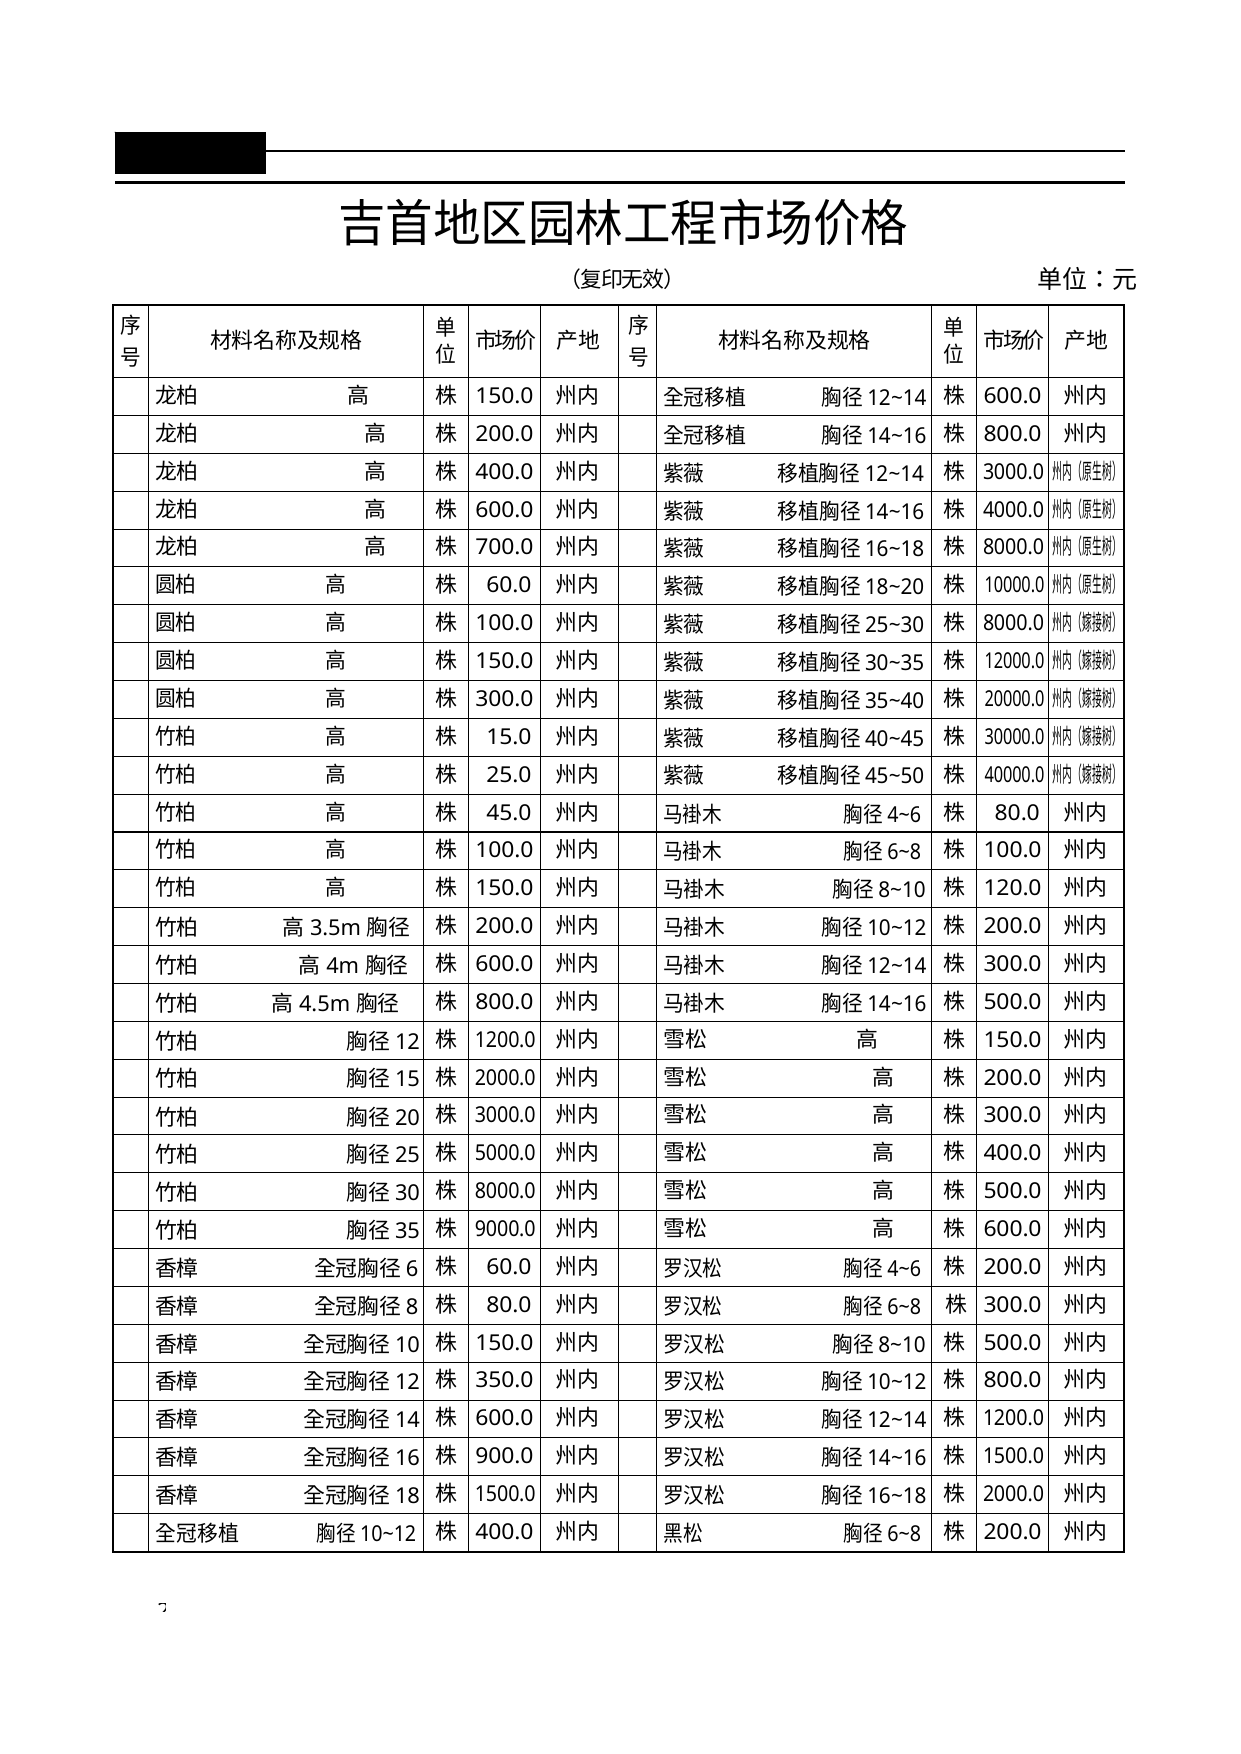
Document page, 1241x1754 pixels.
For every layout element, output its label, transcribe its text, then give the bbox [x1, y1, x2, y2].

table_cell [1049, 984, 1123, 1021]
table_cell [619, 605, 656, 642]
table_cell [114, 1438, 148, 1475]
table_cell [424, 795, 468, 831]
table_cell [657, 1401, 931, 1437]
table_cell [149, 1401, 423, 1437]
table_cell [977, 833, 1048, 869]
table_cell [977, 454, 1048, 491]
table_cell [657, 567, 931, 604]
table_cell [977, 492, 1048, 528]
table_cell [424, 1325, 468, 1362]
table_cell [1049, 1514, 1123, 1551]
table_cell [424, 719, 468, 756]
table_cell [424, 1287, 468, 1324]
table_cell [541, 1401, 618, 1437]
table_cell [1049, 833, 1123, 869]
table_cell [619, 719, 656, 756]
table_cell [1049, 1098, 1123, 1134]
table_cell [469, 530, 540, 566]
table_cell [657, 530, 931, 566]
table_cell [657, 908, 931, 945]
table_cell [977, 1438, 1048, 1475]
subtitle 单位：元 [1037, 261, 1138, 295]
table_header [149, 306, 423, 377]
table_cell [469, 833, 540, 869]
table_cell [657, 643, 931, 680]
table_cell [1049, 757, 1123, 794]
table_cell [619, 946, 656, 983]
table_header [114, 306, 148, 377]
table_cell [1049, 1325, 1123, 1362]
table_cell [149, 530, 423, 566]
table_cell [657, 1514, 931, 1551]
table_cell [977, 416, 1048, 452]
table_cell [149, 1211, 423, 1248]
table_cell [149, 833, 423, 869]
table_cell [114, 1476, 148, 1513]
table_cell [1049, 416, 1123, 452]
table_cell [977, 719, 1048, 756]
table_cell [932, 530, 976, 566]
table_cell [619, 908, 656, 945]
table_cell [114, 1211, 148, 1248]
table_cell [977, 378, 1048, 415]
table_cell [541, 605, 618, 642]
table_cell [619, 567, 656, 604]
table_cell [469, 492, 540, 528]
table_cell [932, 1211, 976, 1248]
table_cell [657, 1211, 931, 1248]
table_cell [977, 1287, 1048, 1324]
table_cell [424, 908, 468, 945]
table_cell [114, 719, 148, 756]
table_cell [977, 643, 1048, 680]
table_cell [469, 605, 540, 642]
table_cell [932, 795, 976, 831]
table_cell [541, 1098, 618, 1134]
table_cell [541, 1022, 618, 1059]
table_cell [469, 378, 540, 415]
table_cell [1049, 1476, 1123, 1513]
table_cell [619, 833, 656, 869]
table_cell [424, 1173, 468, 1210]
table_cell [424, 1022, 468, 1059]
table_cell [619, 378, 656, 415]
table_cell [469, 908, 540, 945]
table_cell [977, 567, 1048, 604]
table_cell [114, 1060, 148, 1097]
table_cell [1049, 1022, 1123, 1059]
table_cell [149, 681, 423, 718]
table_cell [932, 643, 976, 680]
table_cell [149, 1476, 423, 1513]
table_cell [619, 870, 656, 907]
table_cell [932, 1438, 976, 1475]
text （复印无效） [323, 264, 922, 293]
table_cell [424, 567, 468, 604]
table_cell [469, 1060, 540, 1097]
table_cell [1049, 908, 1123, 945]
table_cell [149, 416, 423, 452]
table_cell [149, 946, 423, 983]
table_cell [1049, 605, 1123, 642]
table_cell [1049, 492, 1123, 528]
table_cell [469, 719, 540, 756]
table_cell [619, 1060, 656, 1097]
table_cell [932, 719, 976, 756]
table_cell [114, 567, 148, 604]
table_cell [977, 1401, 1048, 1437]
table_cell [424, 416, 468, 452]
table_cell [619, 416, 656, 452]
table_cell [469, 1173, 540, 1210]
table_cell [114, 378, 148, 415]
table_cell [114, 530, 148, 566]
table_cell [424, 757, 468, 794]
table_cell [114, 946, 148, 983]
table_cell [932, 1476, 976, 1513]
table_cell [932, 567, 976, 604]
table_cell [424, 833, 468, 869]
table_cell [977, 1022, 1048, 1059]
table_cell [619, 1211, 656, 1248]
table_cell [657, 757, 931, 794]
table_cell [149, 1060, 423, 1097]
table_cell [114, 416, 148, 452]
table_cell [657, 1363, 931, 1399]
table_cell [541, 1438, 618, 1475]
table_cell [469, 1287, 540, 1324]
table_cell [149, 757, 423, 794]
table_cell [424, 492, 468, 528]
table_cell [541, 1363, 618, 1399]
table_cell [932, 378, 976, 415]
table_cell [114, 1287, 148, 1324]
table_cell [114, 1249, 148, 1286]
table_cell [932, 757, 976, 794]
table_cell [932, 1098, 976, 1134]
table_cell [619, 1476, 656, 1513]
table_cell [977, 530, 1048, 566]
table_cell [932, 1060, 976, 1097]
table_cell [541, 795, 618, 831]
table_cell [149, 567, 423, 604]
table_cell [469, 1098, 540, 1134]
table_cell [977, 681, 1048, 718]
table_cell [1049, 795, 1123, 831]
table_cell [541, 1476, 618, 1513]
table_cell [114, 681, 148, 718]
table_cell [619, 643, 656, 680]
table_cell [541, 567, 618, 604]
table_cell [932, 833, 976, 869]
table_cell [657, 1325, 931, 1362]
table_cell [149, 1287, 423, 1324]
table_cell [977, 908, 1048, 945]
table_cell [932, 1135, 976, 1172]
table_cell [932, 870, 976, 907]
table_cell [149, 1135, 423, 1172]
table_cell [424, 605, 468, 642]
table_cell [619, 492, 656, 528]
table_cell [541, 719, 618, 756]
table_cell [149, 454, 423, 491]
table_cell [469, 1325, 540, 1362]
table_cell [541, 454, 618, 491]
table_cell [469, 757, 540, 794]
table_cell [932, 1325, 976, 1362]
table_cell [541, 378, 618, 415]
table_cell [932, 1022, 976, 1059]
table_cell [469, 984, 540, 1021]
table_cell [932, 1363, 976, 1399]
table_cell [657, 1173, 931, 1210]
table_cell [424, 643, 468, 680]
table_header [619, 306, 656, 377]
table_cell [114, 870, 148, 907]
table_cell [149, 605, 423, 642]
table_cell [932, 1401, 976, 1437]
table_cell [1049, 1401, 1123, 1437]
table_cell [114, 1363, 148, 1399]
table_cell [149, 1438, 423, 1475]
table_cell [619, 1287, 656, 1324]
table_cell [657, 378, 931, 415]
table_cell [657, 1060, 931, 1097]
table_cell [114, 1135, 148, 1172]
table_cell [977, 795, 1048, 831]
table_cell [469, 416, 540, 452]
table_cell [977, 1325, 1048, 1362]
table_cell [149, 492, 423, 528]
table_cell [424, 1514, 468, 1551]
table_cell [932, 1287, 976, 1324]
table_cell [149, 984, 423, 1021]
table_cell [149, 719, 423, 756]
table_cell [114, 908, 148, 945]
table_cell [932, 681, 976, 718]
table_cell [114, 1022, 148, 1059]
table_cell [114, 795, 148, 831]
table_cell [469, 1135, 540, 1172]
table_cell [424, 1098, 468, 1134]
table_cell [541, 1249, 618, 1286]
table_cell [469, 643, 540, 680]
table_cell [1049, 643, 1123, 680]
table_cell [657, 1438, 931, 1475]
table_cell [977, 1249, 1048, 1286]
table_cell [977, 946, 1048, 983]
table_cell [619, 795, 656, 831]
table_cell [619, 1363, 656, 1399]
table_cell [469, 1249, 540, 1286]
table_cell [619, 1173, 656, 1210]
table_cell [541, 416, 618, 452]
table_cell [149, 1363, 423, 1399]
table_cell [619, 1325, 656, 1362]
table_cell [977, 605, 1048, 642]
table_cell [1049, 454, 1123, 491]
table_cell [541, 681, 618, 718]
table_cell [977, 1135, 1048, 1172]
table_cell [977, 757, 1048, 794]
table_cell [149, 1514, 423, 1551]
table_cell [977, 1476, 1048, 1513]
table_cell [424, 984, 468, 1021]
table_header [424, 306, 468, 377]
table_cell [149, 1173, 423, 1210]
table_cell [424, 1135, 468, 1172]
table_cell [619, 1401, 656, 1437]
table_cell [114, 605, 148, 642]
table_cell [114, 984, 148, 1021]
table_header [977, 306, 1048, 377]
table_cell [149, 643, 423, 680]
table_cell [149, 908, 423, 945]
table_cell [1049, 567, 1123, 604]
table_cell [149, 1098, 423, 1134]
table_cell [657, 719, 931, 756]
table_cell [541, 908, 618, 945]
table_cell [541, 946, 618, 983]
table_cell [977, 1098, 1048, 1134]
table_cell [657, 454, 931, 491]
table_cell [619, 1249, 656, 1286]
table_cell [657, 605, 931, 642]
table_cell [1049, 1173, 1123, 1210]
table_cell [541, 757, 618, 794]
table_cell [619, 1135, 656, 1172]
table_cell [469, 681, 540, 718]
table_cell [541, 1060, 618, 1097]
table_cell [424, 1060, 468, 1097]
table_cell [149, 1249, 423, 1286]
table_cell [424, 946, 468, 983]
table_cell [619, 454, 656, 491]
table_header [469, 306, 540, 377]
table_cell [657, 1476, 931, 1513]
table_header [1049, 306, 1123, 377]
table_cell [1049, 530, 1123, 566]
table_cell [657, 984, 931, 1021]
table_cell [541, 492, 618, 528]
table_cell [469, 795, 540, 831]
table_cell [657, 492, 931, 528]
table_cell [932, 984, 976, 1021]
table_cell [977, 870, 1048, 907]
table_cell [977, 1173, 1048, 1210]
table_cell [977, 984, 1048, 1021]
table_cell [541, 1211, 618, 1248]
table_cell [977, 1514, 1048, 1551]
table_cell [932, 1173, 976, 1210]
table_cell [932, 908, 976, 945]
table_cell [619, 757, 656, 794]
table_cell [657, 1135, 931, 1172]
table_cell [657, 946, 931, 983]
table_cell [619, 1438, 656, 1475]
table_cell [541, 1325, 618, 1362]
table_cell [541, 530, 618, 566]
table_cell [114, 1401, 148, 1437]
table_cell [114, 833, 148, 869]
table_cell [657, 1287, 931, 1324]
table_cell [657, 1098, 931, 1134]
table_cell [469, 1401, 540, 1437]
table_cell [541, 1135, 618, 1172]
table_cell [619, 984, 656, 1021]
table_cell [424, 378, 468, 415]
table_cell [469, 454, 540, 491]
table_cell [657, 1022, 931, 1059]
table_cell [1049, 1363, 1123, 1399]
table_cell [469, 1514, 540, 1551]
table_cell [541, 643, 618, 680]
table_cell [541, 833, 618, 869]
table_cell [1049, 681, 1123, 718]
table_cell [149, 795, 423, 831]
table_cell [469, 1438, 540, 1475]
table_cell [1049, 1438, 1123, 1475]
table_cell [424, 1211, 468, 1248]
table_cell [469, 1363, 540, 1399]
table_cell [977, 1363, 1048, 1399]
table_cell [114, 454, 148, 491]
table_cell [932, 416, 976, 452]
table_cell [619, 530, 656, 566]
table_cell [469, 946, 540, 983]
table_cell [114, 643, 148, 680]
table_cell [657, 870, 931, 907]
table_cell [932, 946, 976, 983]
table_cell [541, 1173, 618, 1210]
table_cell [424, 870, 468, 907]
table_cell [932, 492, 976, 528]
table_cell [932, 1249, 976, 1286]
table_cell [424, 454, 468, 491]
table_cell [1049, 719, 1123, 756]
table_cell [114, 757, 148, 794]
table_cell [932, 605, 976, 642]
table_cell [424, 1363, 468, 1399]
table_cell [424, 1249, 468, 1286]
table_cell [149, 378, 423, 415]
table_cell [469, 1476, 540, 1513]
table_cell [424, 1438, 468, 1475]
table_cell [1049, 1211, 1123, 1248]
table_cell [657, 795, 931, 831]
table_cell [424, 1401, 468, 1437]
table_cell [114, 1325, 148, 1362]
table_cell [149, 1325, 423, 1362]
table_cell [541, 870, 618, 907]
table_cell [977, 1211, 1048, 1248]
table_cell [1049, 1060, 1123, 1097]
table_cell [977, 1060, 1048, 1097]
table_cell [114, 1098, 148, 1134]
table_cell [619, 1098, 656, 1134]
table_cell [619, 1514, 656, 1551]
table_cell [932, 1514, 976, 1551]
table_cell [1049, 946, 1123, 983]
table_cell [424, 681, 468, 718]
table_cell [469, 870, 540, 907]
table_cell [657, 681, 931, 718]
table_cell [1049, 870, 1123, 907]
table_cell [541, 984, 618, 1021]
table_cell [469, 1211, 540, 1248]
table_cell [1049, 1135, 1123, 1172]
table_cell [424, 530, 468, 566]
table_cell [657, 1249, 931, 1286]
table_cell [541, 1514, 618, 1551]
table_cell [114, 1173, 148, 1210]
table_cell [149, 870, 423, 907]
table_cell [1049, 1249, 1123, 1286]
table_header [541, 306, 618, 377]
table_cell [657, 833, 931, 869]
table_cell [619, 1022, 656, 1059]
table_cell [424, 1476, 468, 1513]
subtitle 吉首地区园林工程市场价格 [323, 194, 922, 254]
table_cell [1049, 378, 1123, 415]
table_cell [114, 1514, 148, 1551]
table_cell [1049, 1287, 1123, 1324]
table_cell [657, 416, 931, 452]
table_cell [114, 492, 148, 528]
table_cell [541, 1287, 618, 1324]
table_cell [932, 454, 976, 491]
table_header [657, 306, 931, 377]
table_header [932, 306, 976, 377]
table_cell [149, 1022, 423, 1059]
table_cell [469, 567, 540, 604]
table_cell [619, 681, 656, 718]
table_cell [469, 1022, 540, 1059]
